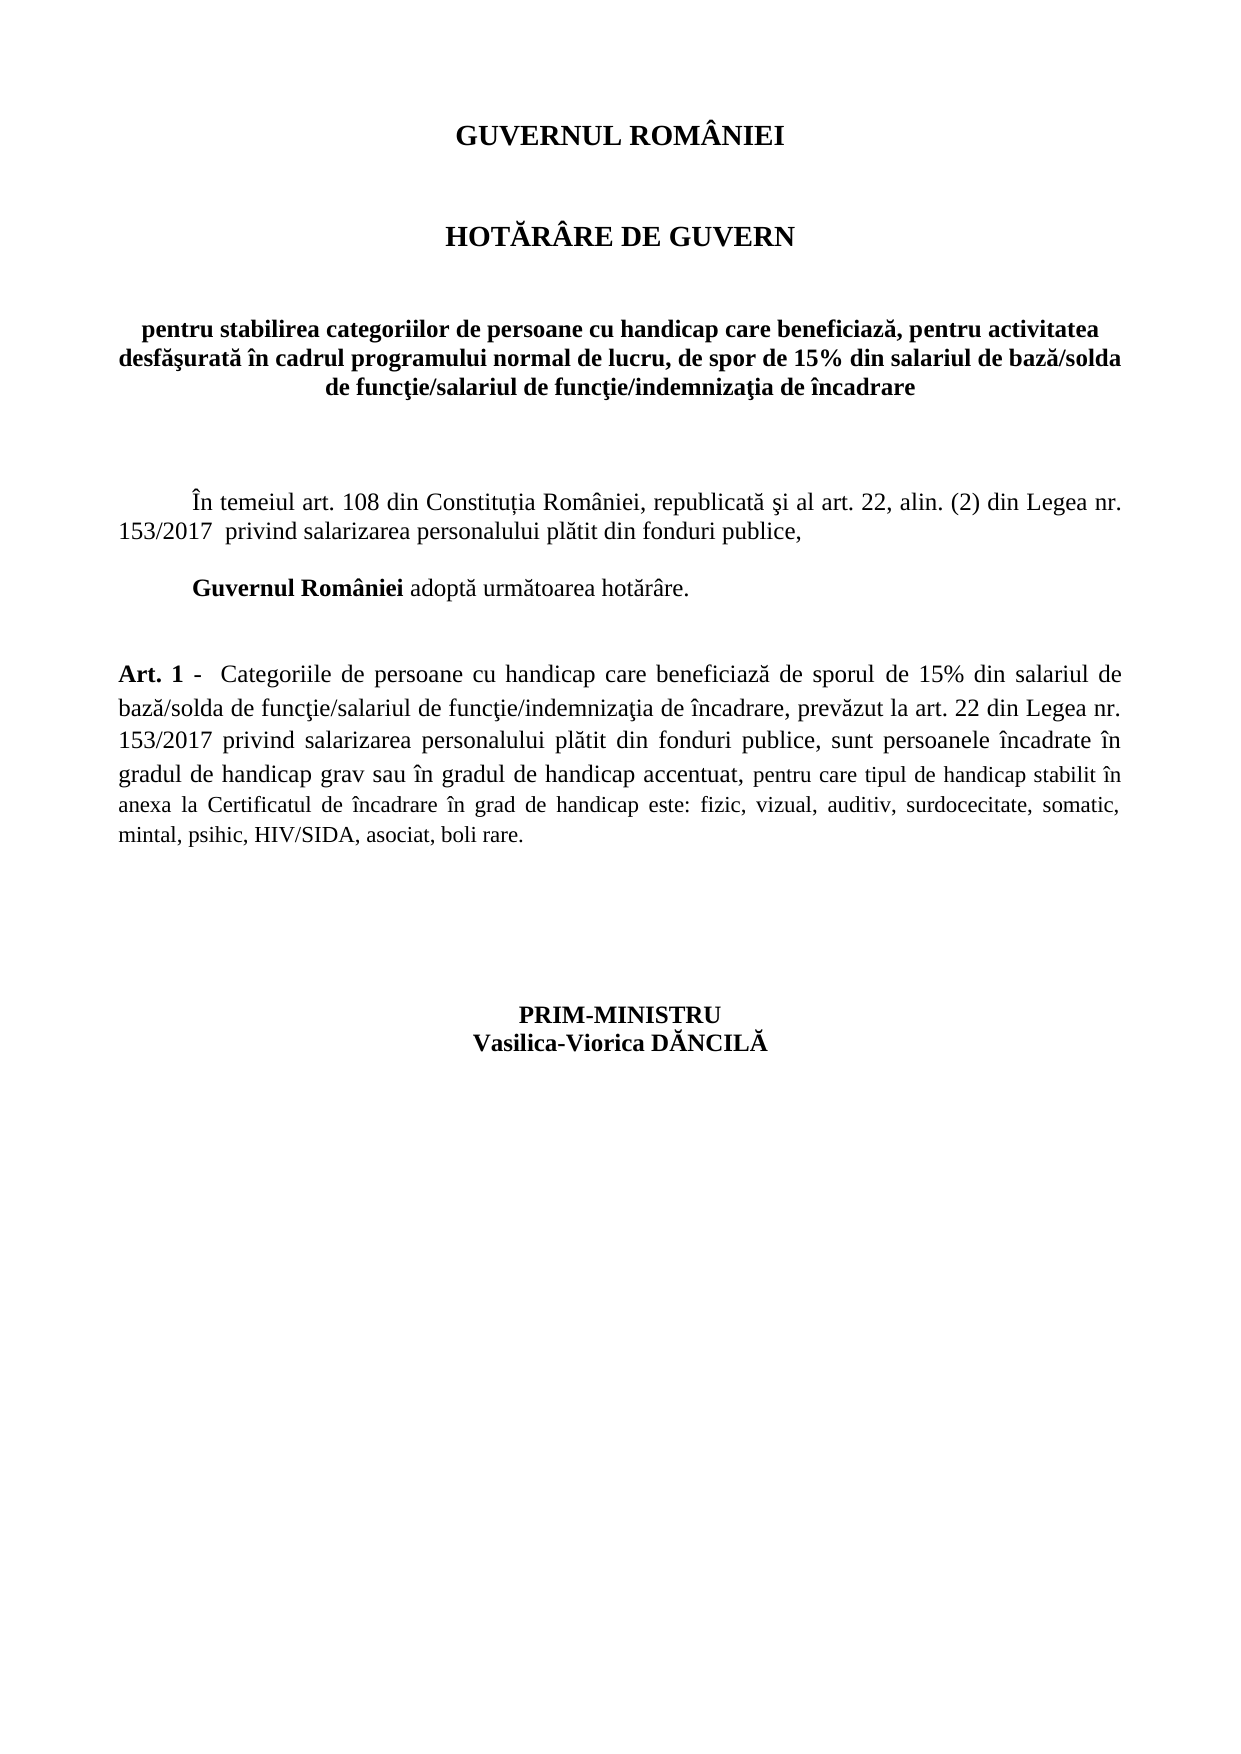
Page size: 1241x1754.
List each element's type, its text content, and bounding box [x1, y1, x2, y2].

text Art. 1 - Categoriile de persoane cu handicap care beneficiază de sporul de 15% din salariul de bază/solda de funcţie/salariul de funcţie/indemnizaţia de încadrare, prevăzut la art. 22 din Legea nr. 153/2017 privind salarizarea personalului plătit din fonduri publice, sunt persoanele încadrate în gradul de handicap grav sau în gradul de handicap accentuat, pentru care tipul de handicap stabilit în anexa la Certificatul de încadrare în grad de handicap este: fizic, vizual, auditiv, surdocecitate, somatic, mintal, psihic, HIV/SIDA, asociat, boli rare. [118, 659, 1122, 848]
text În temeiul art. 108 din Constituția României, republicată şi al art. 22, alin. (2) din Legea nr. 153/2017 privind salarizarea personalului plătit din fonduri publice, [118, 487, 1122, 544]
text pentru stabilirea categoriilor de persoane cu handicap care beneficiază, pentru activitatea desfăşurată în cadrul programului normal de lucru, de spor de 15% din salariul de bază/solda de funcţie/salariul de funcţie/indemnizaţia de încadrare [118, 314, 1122, 401]
text PRIM-MINISTRU [118, 1000, 1122, 1028]
text Guvernul României adoptă următoarea hotărâre. [118, 573, 1122, 602]
text GUVERNUL ROMÂNIEI [118, 118, 1122, 152]
text HOTĂRÂRE DE GUVERN [118, 219, 1122, 252]
text Vasilica-Viorica DĂNCILĂ [118, 1028, 1122, 1057]
